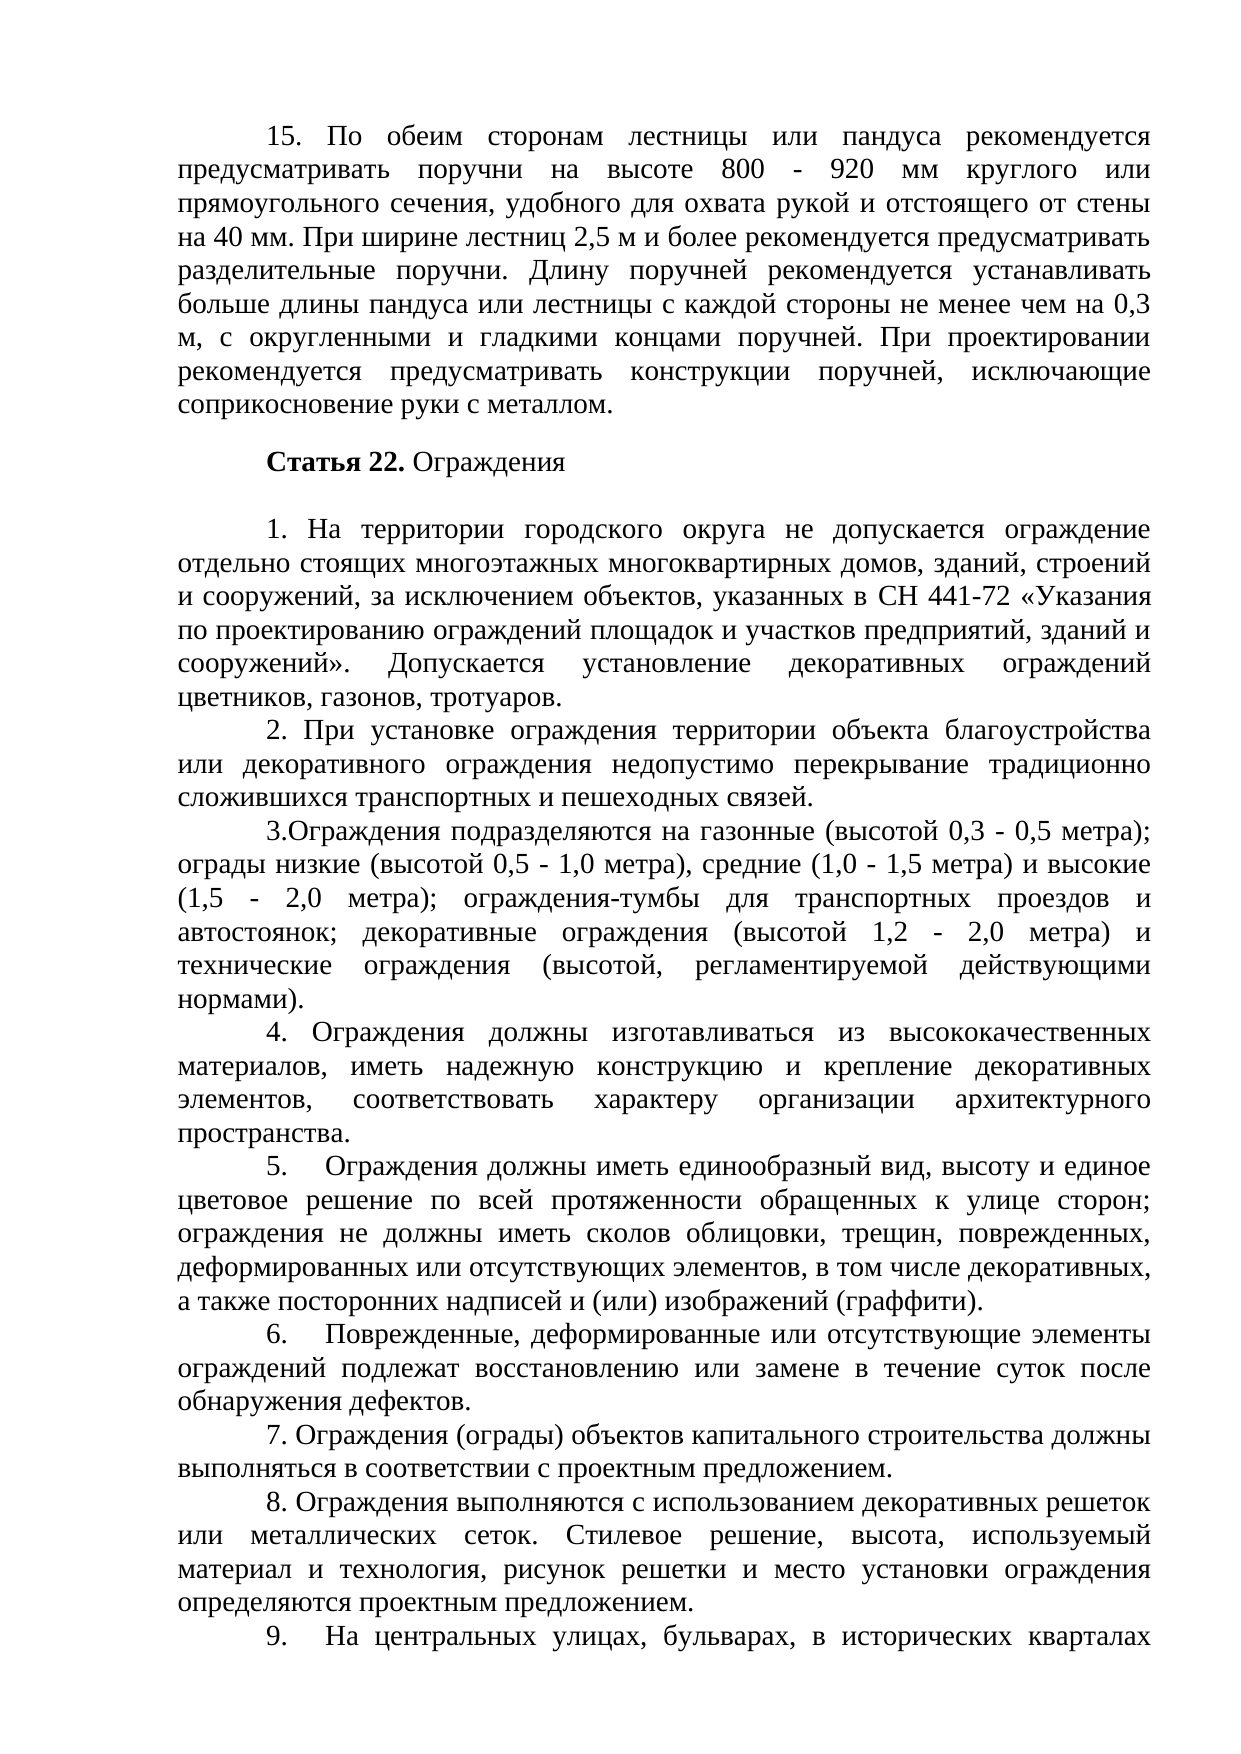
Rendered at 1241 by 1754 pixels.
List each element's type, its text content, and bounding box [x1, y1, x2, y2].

text 15. По обеим сторонам лестницы или пандуса рекомендуется предусматривать поручни на высоте 800 - 920 мм круглого или прямоугольного сечения, удобного для охвата рукой и отстоящего от стены на 40 мм. При ширине лестниц 2,5 м и более рекомендуется предусматривать разделительные поручни. Длину поручней рекомендуется устанавливать больше длины пандуса или лестницы с каждой стороны не менее чем на 0,3 м, с округленными и гладкими концами поручней. При проектировании рекомендуется предусматривать конструкции поручней, исключающие соприкосновение руки с металлом. [177, 118, 1152, 420]
text 3.Ограждения подразделяются на газонные (высотой 0,3 - 0,5 метра); ограды низкие (высотой 0,5 - 1,0 метра), средние (1,0 - 1,5 метра) и высокие (1,5 - 2,0 метра); ограждения-тумбы для транспортных проездов и автостоянок; декоративные ограждения (высотой 1,2 - 2,0 метра) и технические ограждения (высотой, регламентируемой действующими нормами). [177, 813, 1152, 1014]
list Поврежденные, деформированные или отсутствующие элементы ограждений подлежат восстановлению или замене в течение суток после обнаружения дефектов. [177, 1316, 1152, 1417]
text 4. Ограждения должны изготавливаться из высококачественных материалов, иметь надежную конструкцию и крепление декоративных элементов, соответствовать характеру организации архитектурного пространства. [177, 1014, 1152, 1148]
text 8. Ограждения выполняются с использованием декоративных решеток или металлических сеток. Стилевое решение, высота, используемый материал и технология, рисунок решетки и место установки ограждения определяются проектным предложением. [177, 1484, 1152, 1618]
list Ограждения должны иметь единообразный вид, высоту и единое цветовое решение по всей протяженности обращенных к улице сторон; ограждения не должны иметь сколов облицовки, трещин, поврежденных, деформированных или отсутствующих элементов, в том числе декоративных, а также посторонних надписей и (или) изображений (граффити). [177, 1148, 1152, 1316]
text 7. Ограждения (ограды) объектов капитального строительства должны выполняться в соответствии с проектным предложением. [177, 1417, 1152, 1484]
text 1. На территории городского округа не допускается ограждение отдельно стоящих многоэтажных многоквартирных домов, зданий, строений и сооружений, за исключением объектов, указанных в СН 441-72 «Указания по проектированию ограждений площадок и участков предприятий, зданий и сооружений». Допускается установление декоративных ограждений цветников, газонов, тротуаров. [177, 511, 1152, 712]
text 2. При установке ограждения территории объекта благоустройства или декоративного ограждения недопустимо перекрывание традиционно сложившихся транспортных и пешеходных связей. [177, 712, 1152, 813]
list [177, 1618, 1152, 1652]
text Статья 22. Ограждения [224, 444, 1152, 478]
